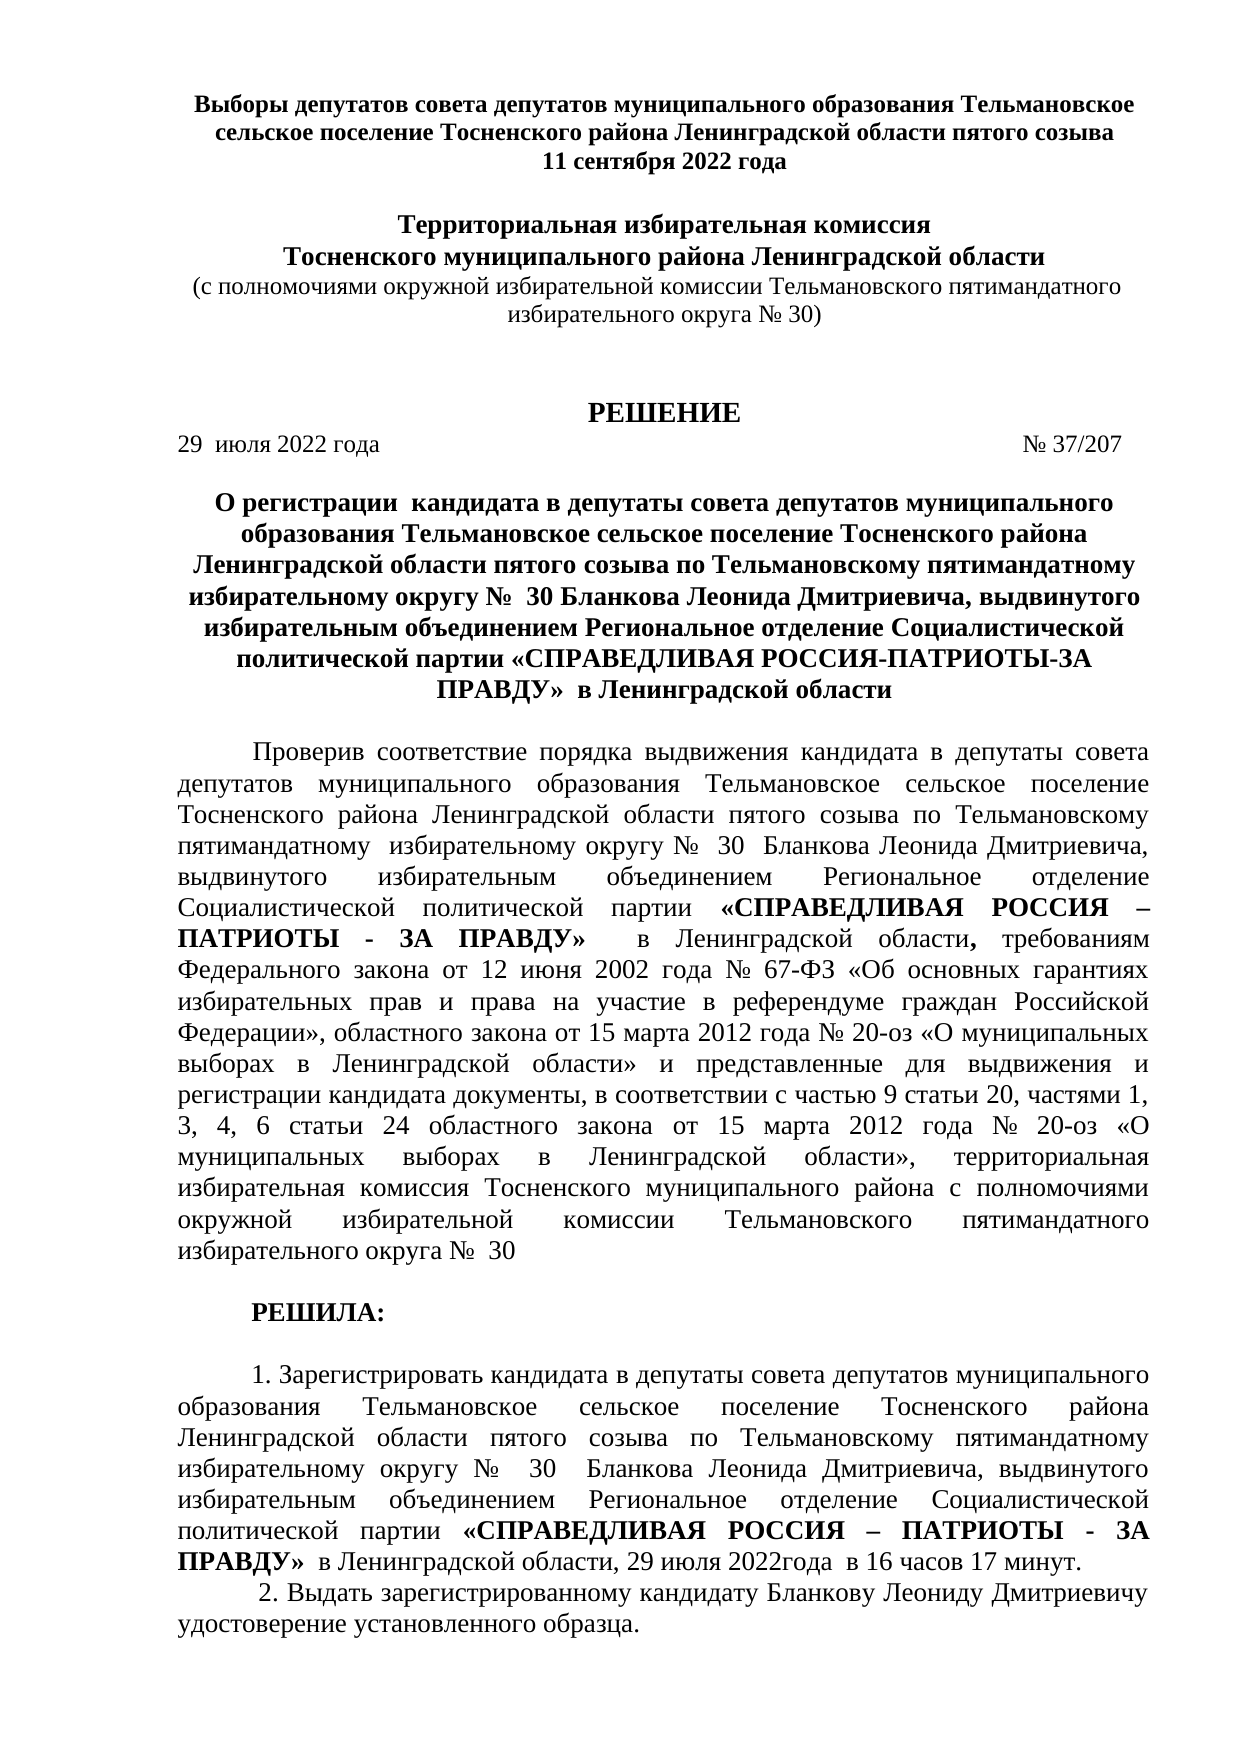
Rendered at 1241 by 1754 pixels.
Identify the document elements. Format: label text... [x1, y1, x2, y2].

text 1. Зарегистрировать кандидата в депутаты совета депутатов муниципального образования Тельмановское сельское поселение Тосненского района Ленинградской области пятого созыва по Тельмановскому пятимандатному избирательному округу № 30 Бланкова Леонида Дмитриевича, выдвинутого избирательным объединением Региональное отделение Социалистической политической партии «СПРАВЕДЛИВАЯ РОССИЯ – ПАТРИОТЫ - ЗА ПРАВДУ» в Ленинградской области, 29 июля 2022года в 16 часов 17 минут. [177, 1358, 1150, 1576]
text Выборы депутатов совета депутатов муниципального образования Тельмановское сельское поселение Тосненского района Ленинградской области пятого созыва [177, 89, 1152, 146]
text Территориальная избирательная комиссия [177, 208, 1152, 239]
text О регистрации кандидата в депутаты совета депутатов муниципального образования Тельмановское сельское поселение Тосненского района Ленинградской области пятого созыва по Тельмановскому пятимандатному избирательному округу № 30 Бланкова Леонида Дмитриевича, выдвинутого избирательным объединением Региональное отделение Социалистической политической партии «СПРАВЕДЛИВАЯ РОССИЯ-ПАТРИОТЫ-ЗА ПРАВДУ» в Ленинградской области [177, 486, 1152, 704]
text РЕШЕНИЕ [177, 395, 1152, 429]
text 2. Выдать зарегистрированному кандидату Бланкову Леониду Дмитриевичу удостоверение установленного образца. [177, 1576, 1150, 1639]
text (с полномочиями окружной избирательной комиссии Тельмановского пятимандатного избирательного округа № 30) [162, 271, 1152, 328]
text 11 сентября 2022 года [177, 146, 1152, 175]
text Тосненского муниципального района Ленинградской области [177, 239, 1152, 271]
text РЕШИЛА: [177, 1296, 1152, 1327]
text Проверив соответствие порядка выдвижения кандидата в депутаты совета депутатов муниципального образования Тельмановское сельское поселение Тосненского района Ленинградской области пятого созыва по Тельмановскому пятимандатному избирательному округу № 30 Бланкова Леонида Дмитриевича, выдвинутого избирательным объединением Региональное отделение Социалистической политической партии «СПРАВЕДЛИВАЯ РОССИЯ – ПАТРИОТЫ - ЗА ПРАВДУ» в Ленинградской области, требованиям Федерального закона от № 67-ФЗ «Об основных гарантиях избирательных прав и права на участие в референдуме граждан Российской Федерации», областного закона от № 20-оз «О муниципальных выборах в Ленинградской области» и представленные для выдвижения и регистрации кандидата документы, в соответствии с частью 9 статьи 20, частями 1, 3, 4, 6 статьи 24 областного закона от № 20-оз «О муниципальных выборах в Ленинградской области», территориальная избирательная комиссия Тосненского муниципального района с полномочиями окружной избирательной комиссии Тельмановского пятимандатного избирательного округа № 30 [177, 736, 1150, 1265]
text 29 июля 2022 года № 37/207 [177, 429, 1152, 458]
